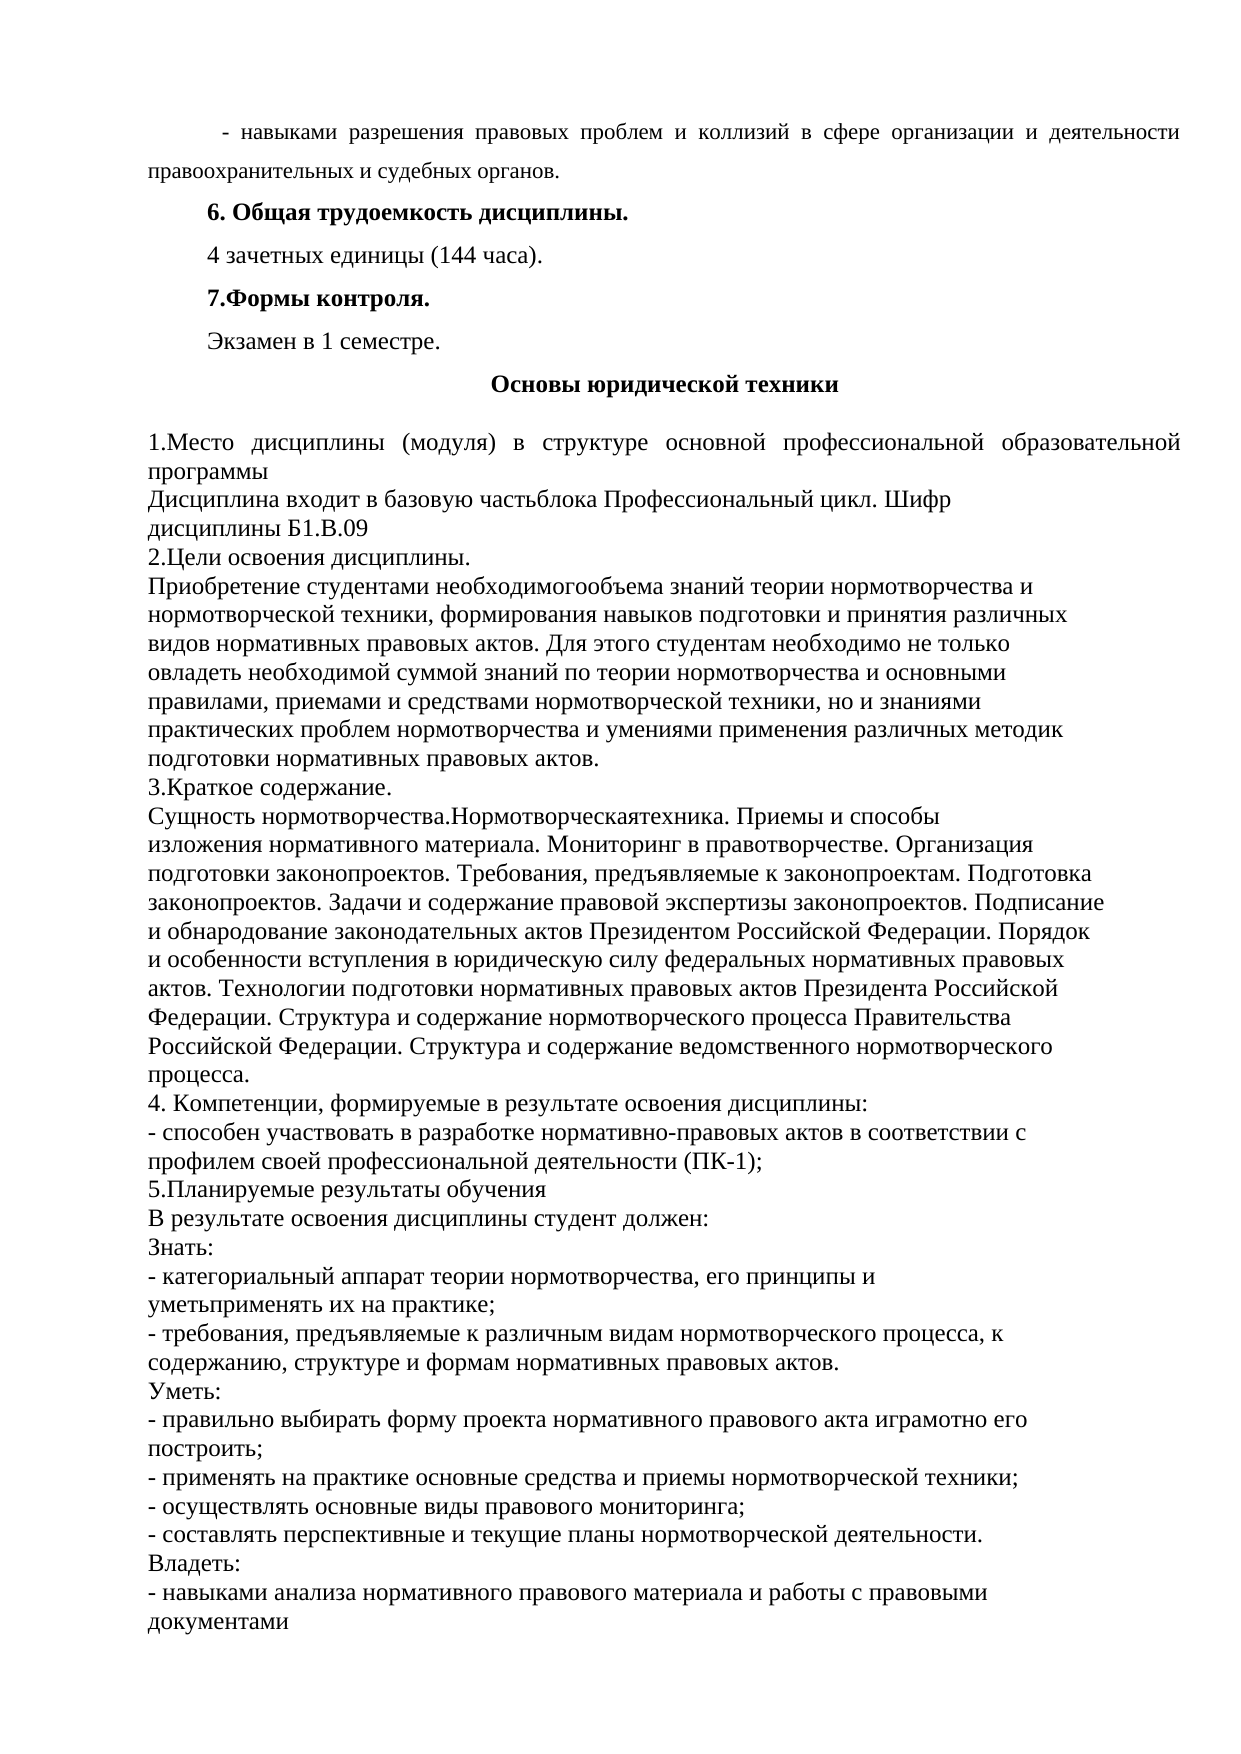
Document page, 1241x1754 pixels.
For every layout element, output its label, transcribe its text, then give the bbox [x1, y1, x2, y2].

text подготовки нормативных правовых актов. [148, 743, 1181, 772]
text законопроектов. Задачи и содержание правовой экспертизы законопроектов. Подписание [148, 887, 1181, 916]
text содержанию, структуре и формам нормативных правовых актов. [148, 1347, 1181, 1376]
text нормотворческой техники, формирования навыков подготовки и принятия различных [148, 599, 1181, 628]
text овладеть необходимой суммой знаний по теории нормотворчества и основными [148, 657, 1181, 686]
text 4 зачетных единицы (144 часа). [148, 240, 1181, 269]
text и обнародование законодательных актов Президентом Российской Федерации. Порядок [148, 916, 1181, 944]
text - осуществлять основные виды правового мониторинга; [148, 1491, 1181, 1519]
text Знать: [148, 1232, 1181, 1261]
text Основы юридической техники [148, 369, 1181, 398]
text актов. Технологии подготовки нормативных правовых актов Президента Российской [148, 973, 1181, 1002]
text и особенности вступления в юридическую силу федеральных нормативных правовых [148, 944, 1181, 973]
text Дисциплина входит в базовую частьблока Профессиональный цикл. Шифр [148, 484, 1181, 513]
text - способен участвовать в разработке нормативно-правовых актов в соответствии с [148, 1117, 1181, 1146]
text 7.Формы контроля. [148, 283, 1181, 312]
text изложения нормативного материала. Мониторинг в правотворчестве. Организация [148, 829, 1181, 858]
text уметьприменять их на практике; [148, 1289, 1181, 1318]
text профилем своей профессиональной деятельности (ПК-1); [148, 1146, 1181, 1174]
text - применять на практике основные средства и приемы нормотворческой техники; [148, 1462, 1181, 1491]
text Экзамен в 1 семестре. [148, 326, 1181, 355]
text - категориальный аппарат теории нормотворчества, его принципы и [148, 1261, 1181, 1289]
text подготовки законопроектов. Требования, предъявляемые к законопроектам. Подготовка [148, 858, 1181, 887]
text Российской Федерации. Структура и содержание ведомственного нормотворческого [148, 1031, 1181, 1059]
text правилами, приемами и средствами нормотворческой техники, но и знаниями [148, 686, 1181, 714]
text 5.Планируемые результаты обучения [148, 1174, 1181, 1203]
text видов нормативных правовых актов. Для этого студентам необходимо не только [148, 628, 1181, 657]
text Уметь: [148, 1376, 1181, 1404]
text Приобретение студентами необходимогообъема знаний теории нормотворчества и [148, 571, 1181, 599]
text 6. Общая трудоемкость дисциплины. [148, 197, 1181, 226]
text построить; [148, 1433, 1181, 1462]
text - навыками разрешения правовых проблем и коллизий в сфере организации и деятельности правоохранительных и судебных органов. [148, 118, 1181, 184]
text 4. Компетенции, формируемые в результате освоения дисциплины: [148, 1088, 1181, 1117]
text процесса. [148, 1059, 1181, 1088]
text 3.Краткое содержание. [148, 772, 1181, 801]
text дисциплины Б1.В.09 [148, 513, 1181, 542]
text Владеть: [148, 1548, 1181, 1577]
text - навыками анализа нормативного правового материала и работы с правовыми [148, 1577, 1181, 1606]
text 2.Цели освоения дисциплины. [148, 542, 1181, 571]
text В результате освоения дисциплины студент должен: [148, 1203, 1181, 1232]
text Сущность нормотворчества.Нормотворческаятехника. Приемы и способы [148, 801, 1181, 829]
text 1.Место дисциплины (модуля) в структуре основной профессиональной образовательной программы [148, 427, 1181, 484]
text - требования, предъявляемые к различным видам нормотворческого процесса, к [148, 1318, 1181, 1347]
text Федерации. Структура и содержание нормотворческого процесса Правительства [148, 1002, 1181, 1031]
text - правильно выбирать форму проекта нормативного правового акта играмотно его [148, 1404, 1181, 1433]
text - составлять перспективные и текущие планы нормотворческой деятельности. [148, 1519, 1181, 1548]
text документами [148, 1606, 1181, 1634]
text практических проблем нормотворчества и умениями применения различных методик [148, 714, 1181, 743]
